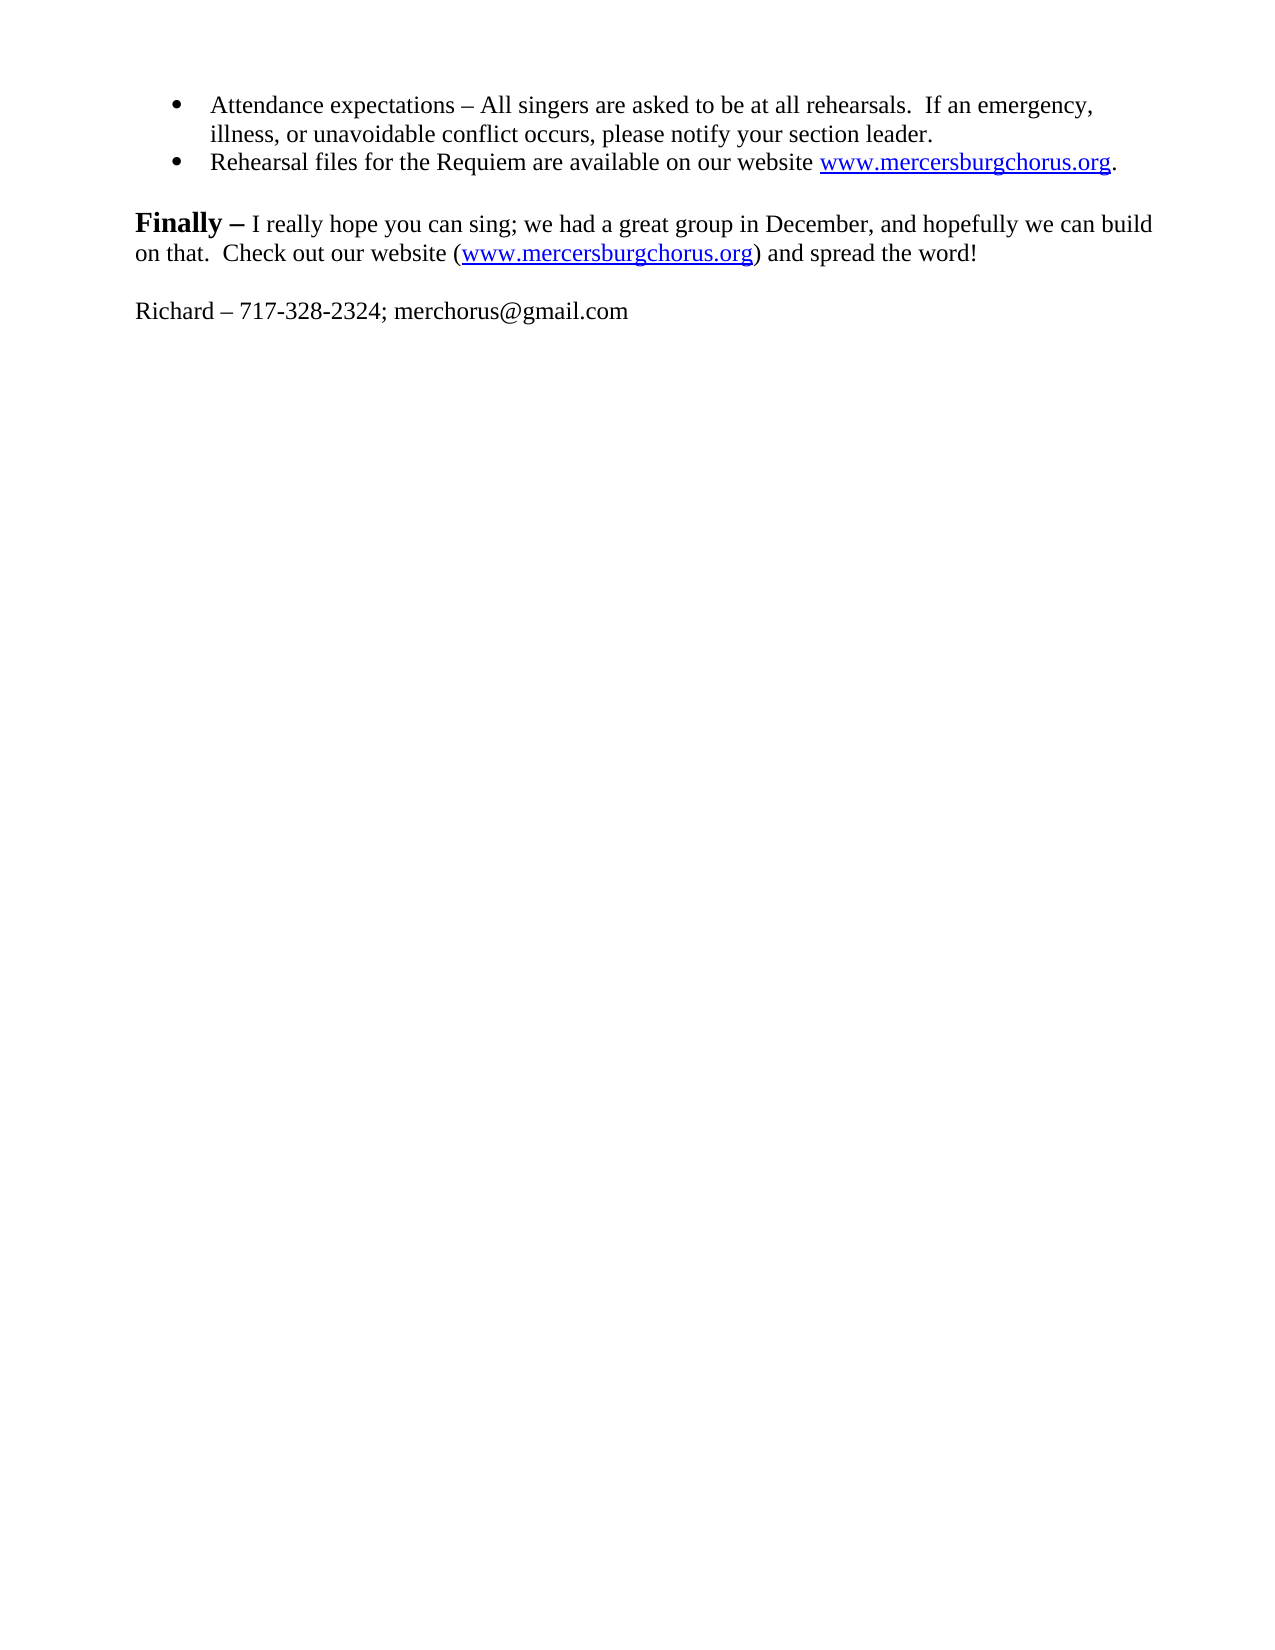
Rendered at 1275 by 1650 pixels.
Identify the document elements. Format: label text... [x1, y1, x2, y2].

text Richard – 717-328-2324; merchorus@gmail.com [135, 296, 1155, 325]
text Finally – I really hope you can sing; we had a great group in December, and hopefully we can build on that. Check out our website (www.mercersburgchorus.org) and spread the word! [135, 205, 1155, 267]
list Attendance expectations – All singers are asked to be at all rehearsals. If an emergency, illness, or unavoidable conflict occurs, please notify your section leader. [172, 90, 1155, 147]
list Rehearsal files for the Requiem are available on our website www.mercersburgchorus.org. [172, 147, 1155, 176]
